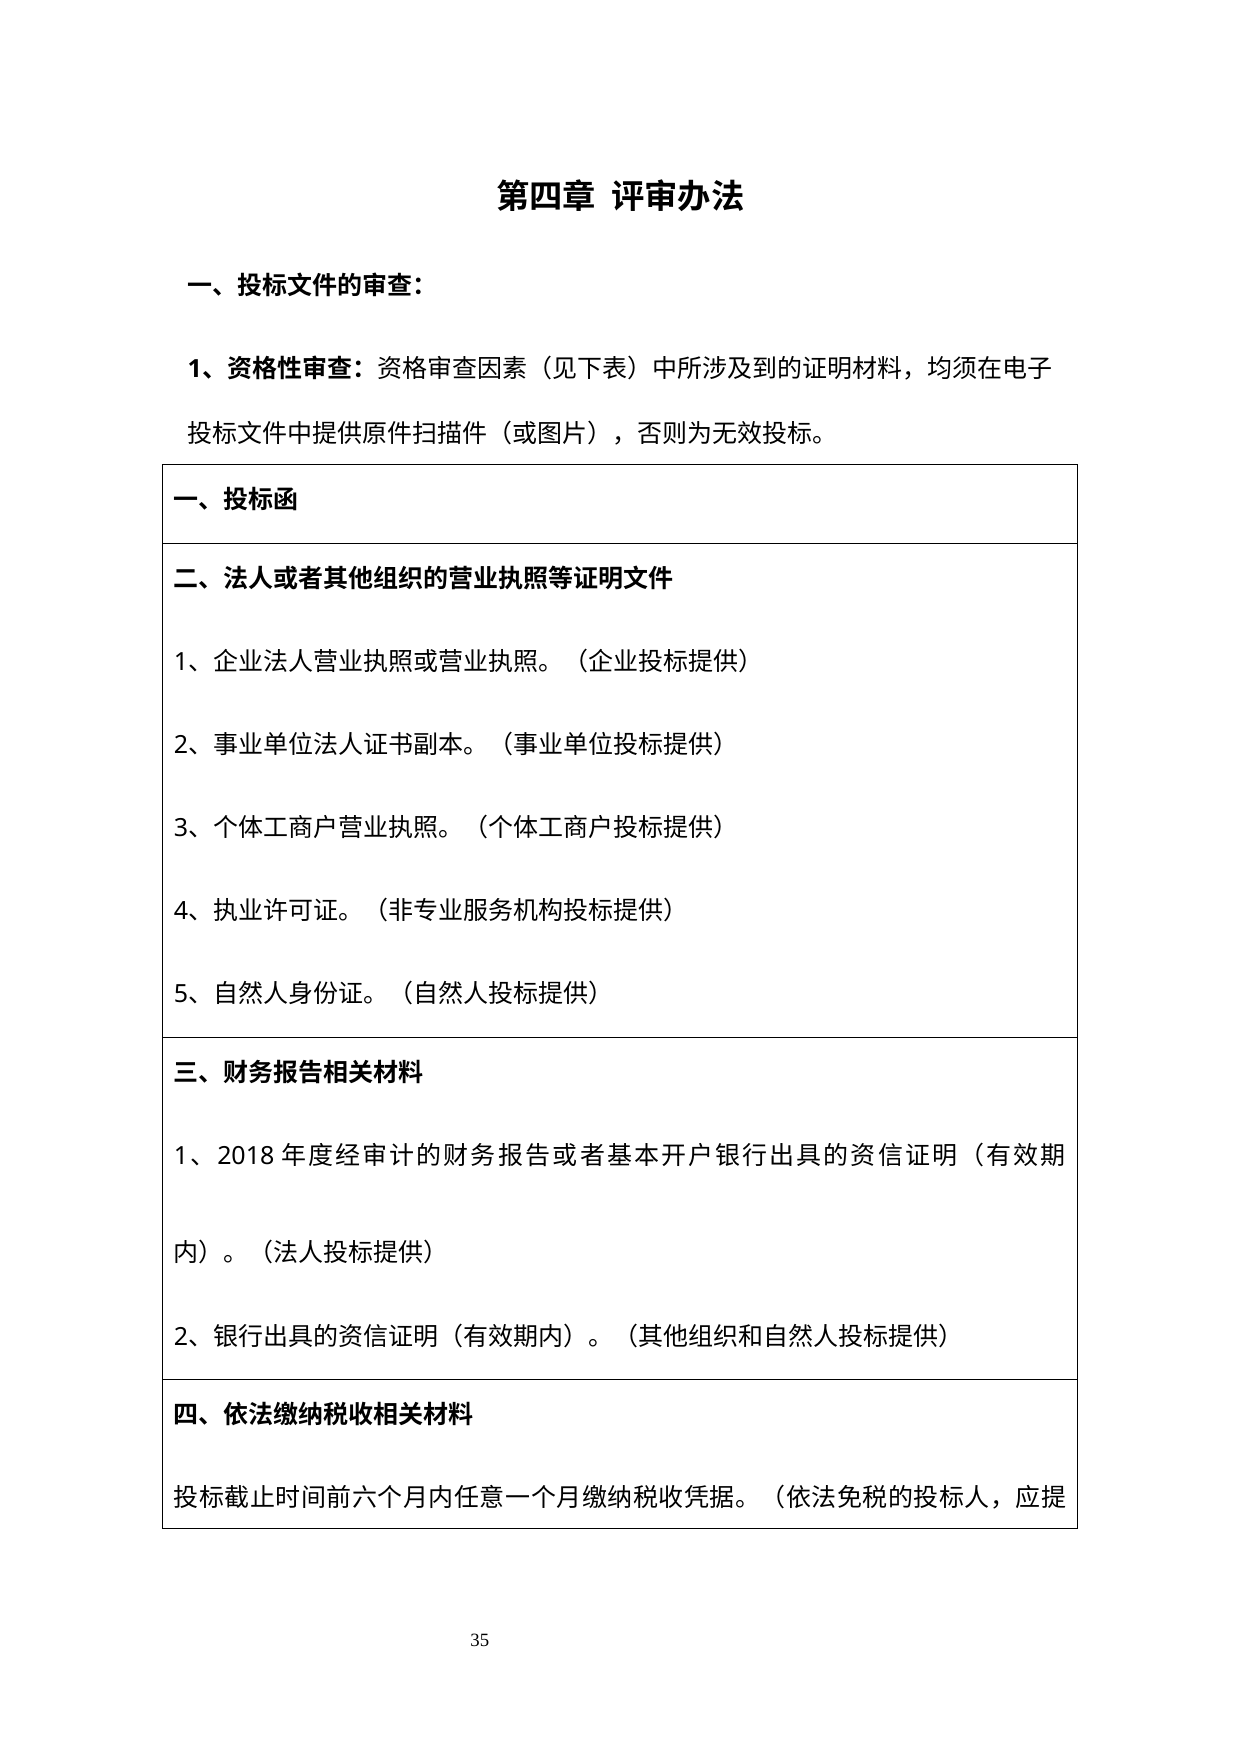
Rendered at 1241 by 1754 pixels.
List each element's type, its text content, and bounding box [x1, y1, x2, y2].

table_cell 二、法人或者其他组织的营业执照等证明文件 1、企业法人营业执照或营业执照。（企业投标提供） 2、事业单位法人证书副本。（事业单位投标提供） 3、个体工商户营业执照。（个体工商户投标提供） 4、执业许可证。（非专业服务机构投标提供） 5、自然人身份证。（自然人投标提供） [163, 544, 1077, 1037]
text 第四章 评审办法 [187, 162, 1053, 227]
table_cell 三、财务报告相关材料 1、2018年度经审计的财务报告或者基本开户银行出具的资信证明（有效期内）。（法人投标提供） 2、银行出具的资信证明（有效期内）。（其他组织和自然人投标提供） [163, 1038, 1077, 1379]
text 1、资格性审查：资格审查因素（见下表）中所涉及到的证明材料，均须在电子投标文件中提供原件扫描件（或图片），否则为无效投标。 [187, 334, 1053, 464]
table_header 一、投标函 [163, 465, 1077, 543]
text 一、投标文件的审查： [187, 251, 1053, 316]
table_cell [163, 1380, 1077, 1528]
